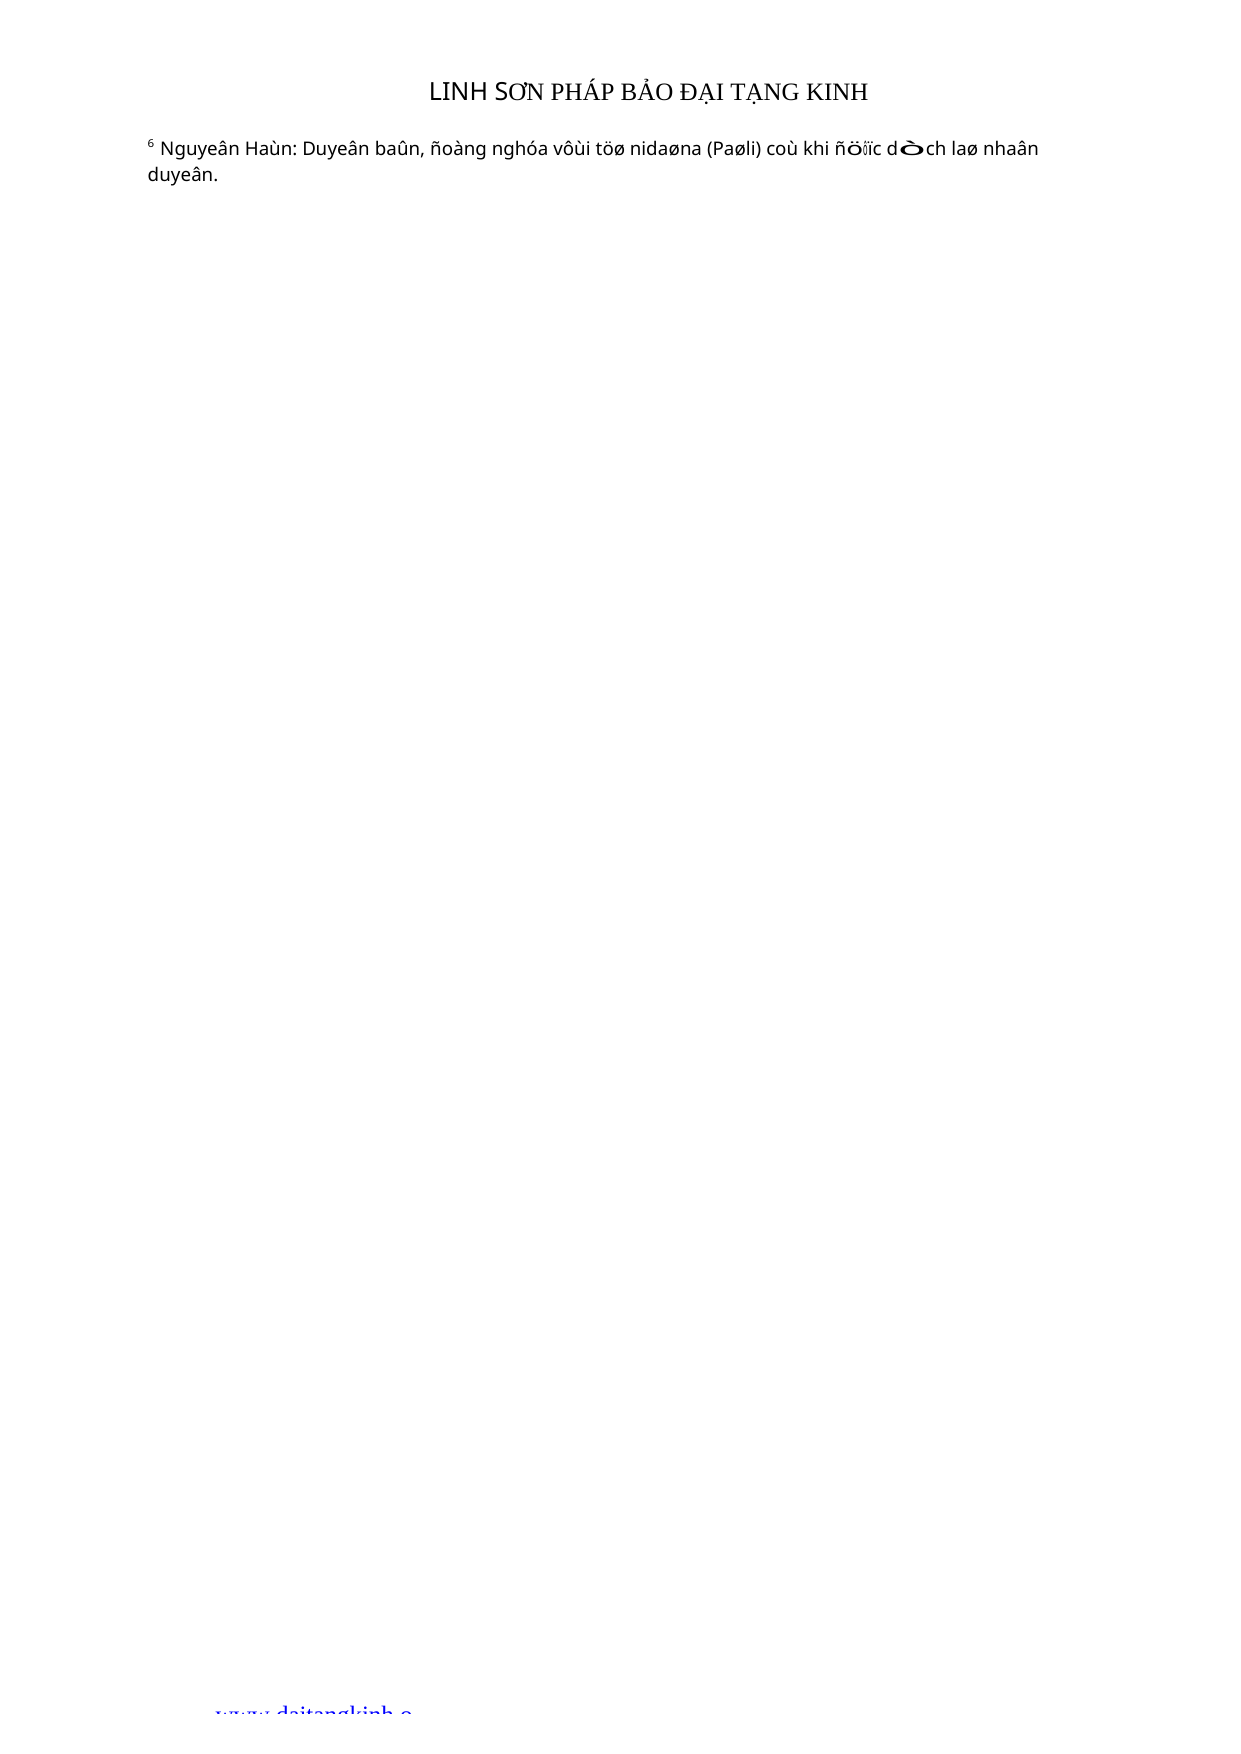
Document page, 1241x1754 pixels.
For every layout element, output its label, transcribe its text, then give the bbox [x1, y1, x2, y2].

text 6 Nguyeân Haùn: Duyeân baûn, ñoàng nghóa vôùi töø nidaøna (Paøli) coù khi ñöôïc dòch laø nhaân duyeân. [147, 135, 1109, 186]
